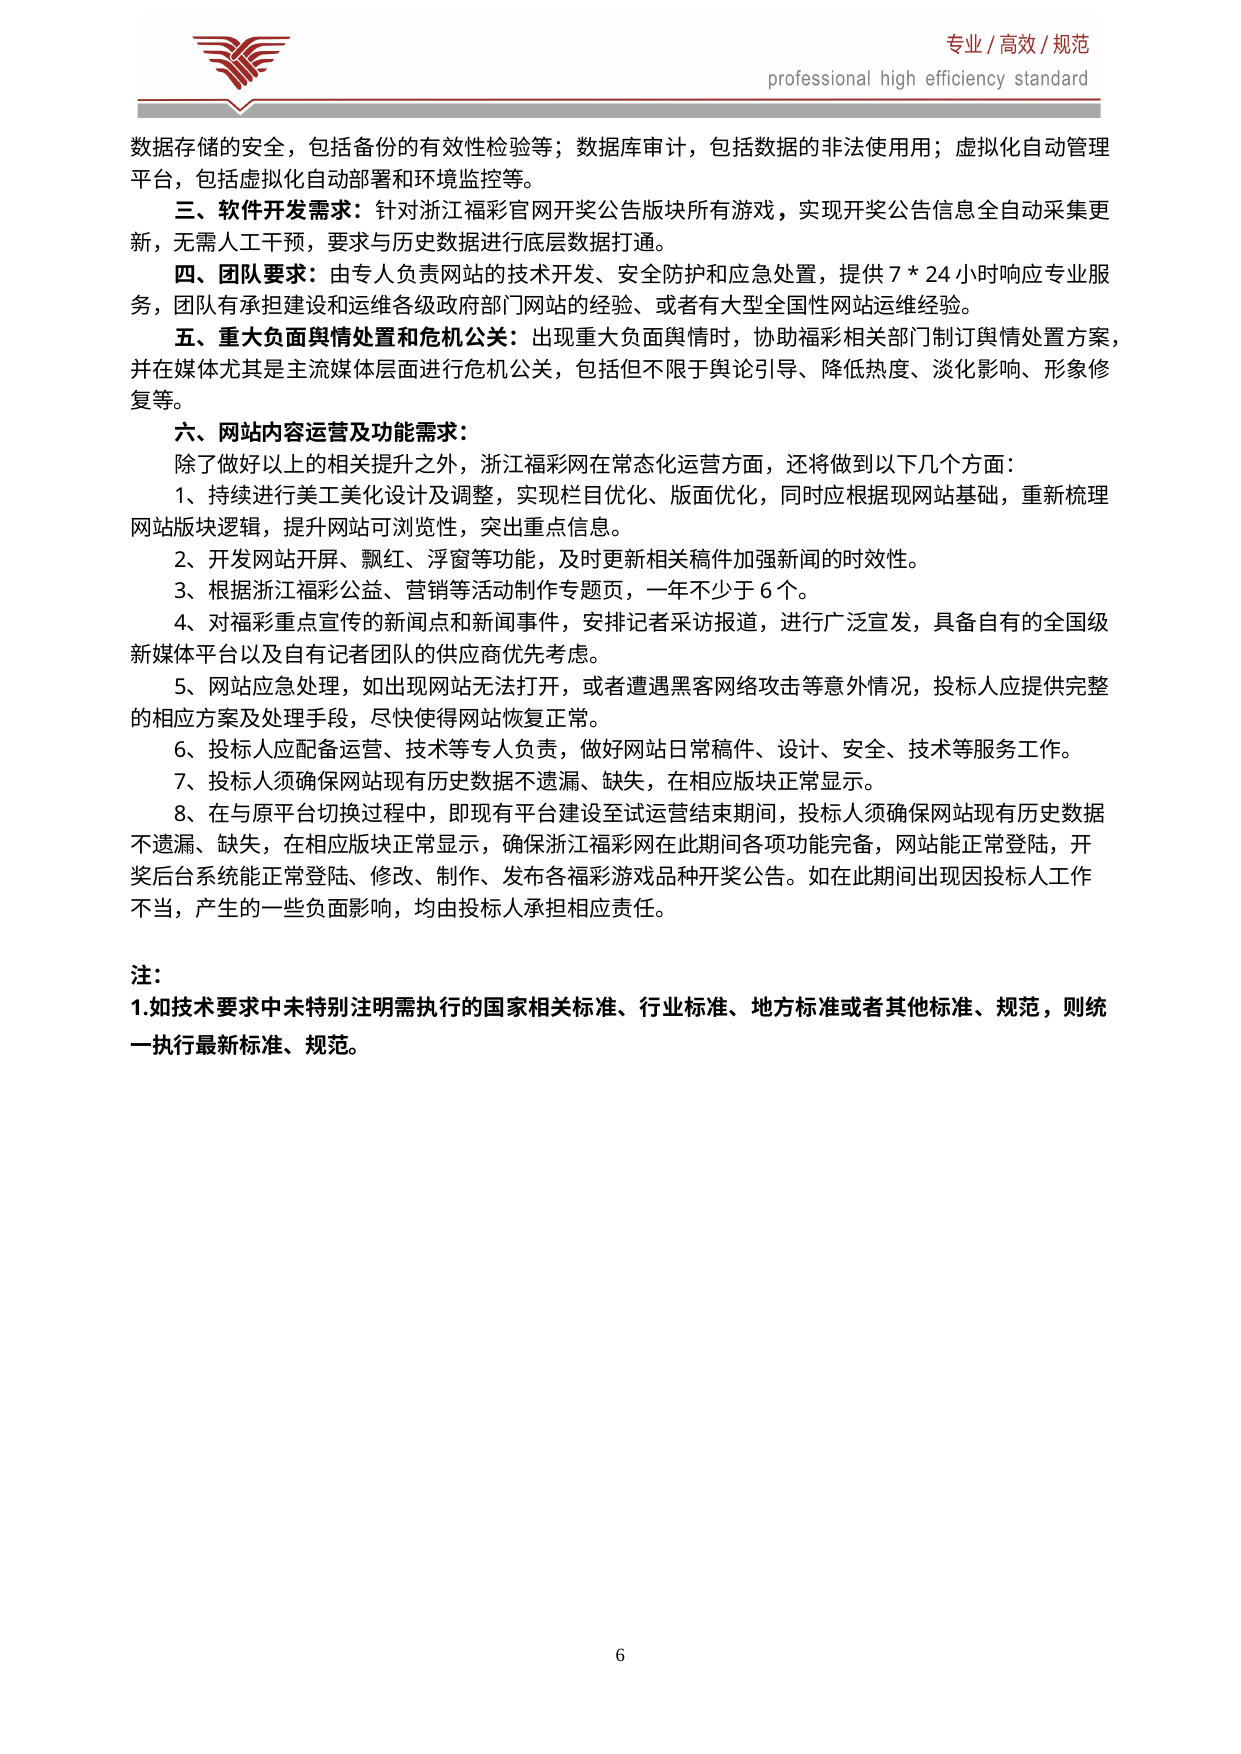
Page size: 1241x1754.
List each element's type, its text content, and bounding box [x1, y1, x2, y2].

list 三、软件开发需求：针对浙江福彩官网开奖公告版块所有游戏，实现开奖公告信息全自动采集更新，无需人工干预，要求与历史数据进行底层数据打通。 [130, 193, 1110, 257]
text 六、网站内容运营及功能需求： [130, 415, 1110, 447]
text 7、投标人须确保网站现有历史数据不遗漏、缺失，在相应版块正常显示。 [130, 764, 1110, 796]
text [130, 130, 1110, 193]
text 除了做好以上的相关提升之外，浙江福彩网在常态化运营方面，还将做到以下几个方面： [130, 447, 1110, 478]
list 五、重大负面舆情处置和危机公关：出现重大负面舆情时，协助福彩相关部门制订舆情处置方案，并在媒体尤其是主流媒体层面进行危机公关，包括但不限于舆论引导、降低热度、淡化影响、形象修复等。 [130, 320, 1110, 415]
text 1.如技术要求中未特别注明需执行的国家相关标准、行业标准、地方标准或者其他标准、规范，则统一执行最新标准、规范。 [130, 990, 1110, 1059]
text 6、投标人应配备运营、技术等专人负责，做好网站日常稿件、设计、安全、技术等服务工作。 [130, 732, 1110, 764]
text 2、开发网站开屏、飘红、浮窗等功能，及时更新相关稿件加强新闻的时效性。 [130, 542, 1110, 573]
text 8、在与原平台切换过程中，即现有平台建设至试运营结束期间，投标人须确保网站现有历史数据不遗漏、缺失，在相应版块正常显示，确保浙江福彩网在此期间各项功能完备，网站能正常登陆，开奖后台系统能正常登陆、修改、制作、发布各福彩游戏品种开奖公告。如在此期间出现因投标人工作不当，产生的一些负面影响，均由投标人承担相应责任。 [130, 796, 1110, 922]
text 5、网站应急处理，如出现网站无法打开，或者遭遇黑客网络攻击等意外情况，投标人应提供完整的相应方案及处理手段，尽快使得网站恢复正常。 [130, 669, 1110, 732]
text 注： [130, 958, 1110, 990]
picture [137, 13, 1101, 118]
text 1、持续进行美工美化设计及调整，实现栏目优化、版面优化，同时应根据现网站基础，重新梳理网站版块逻辑，提升网站可浏览性，突出重点信息。 [130, 478, 1110, 542]
text 3、根据浙江福彩公益、营销等活动制作专题页，一年不少于6个。 [130, 573, 1110, 605]
list 四、团队要求：由专人负责网站的技术开发、安全防护和应急处置，提供7 * 24小时响应专业服务，团队有承担建设和运维各级政府部门网站的经验、或者有大型全国性网站运维经验。 [130, 257, 1110, 320]
text 4、对福彩重点宣传的新闻点和新闻事件，安排记者采访报道，进行广泛宣发，具备自有的全国级新媒体平台以及自有记者团队的供应商优先考虑。 [130, 605, 1110, 669]
